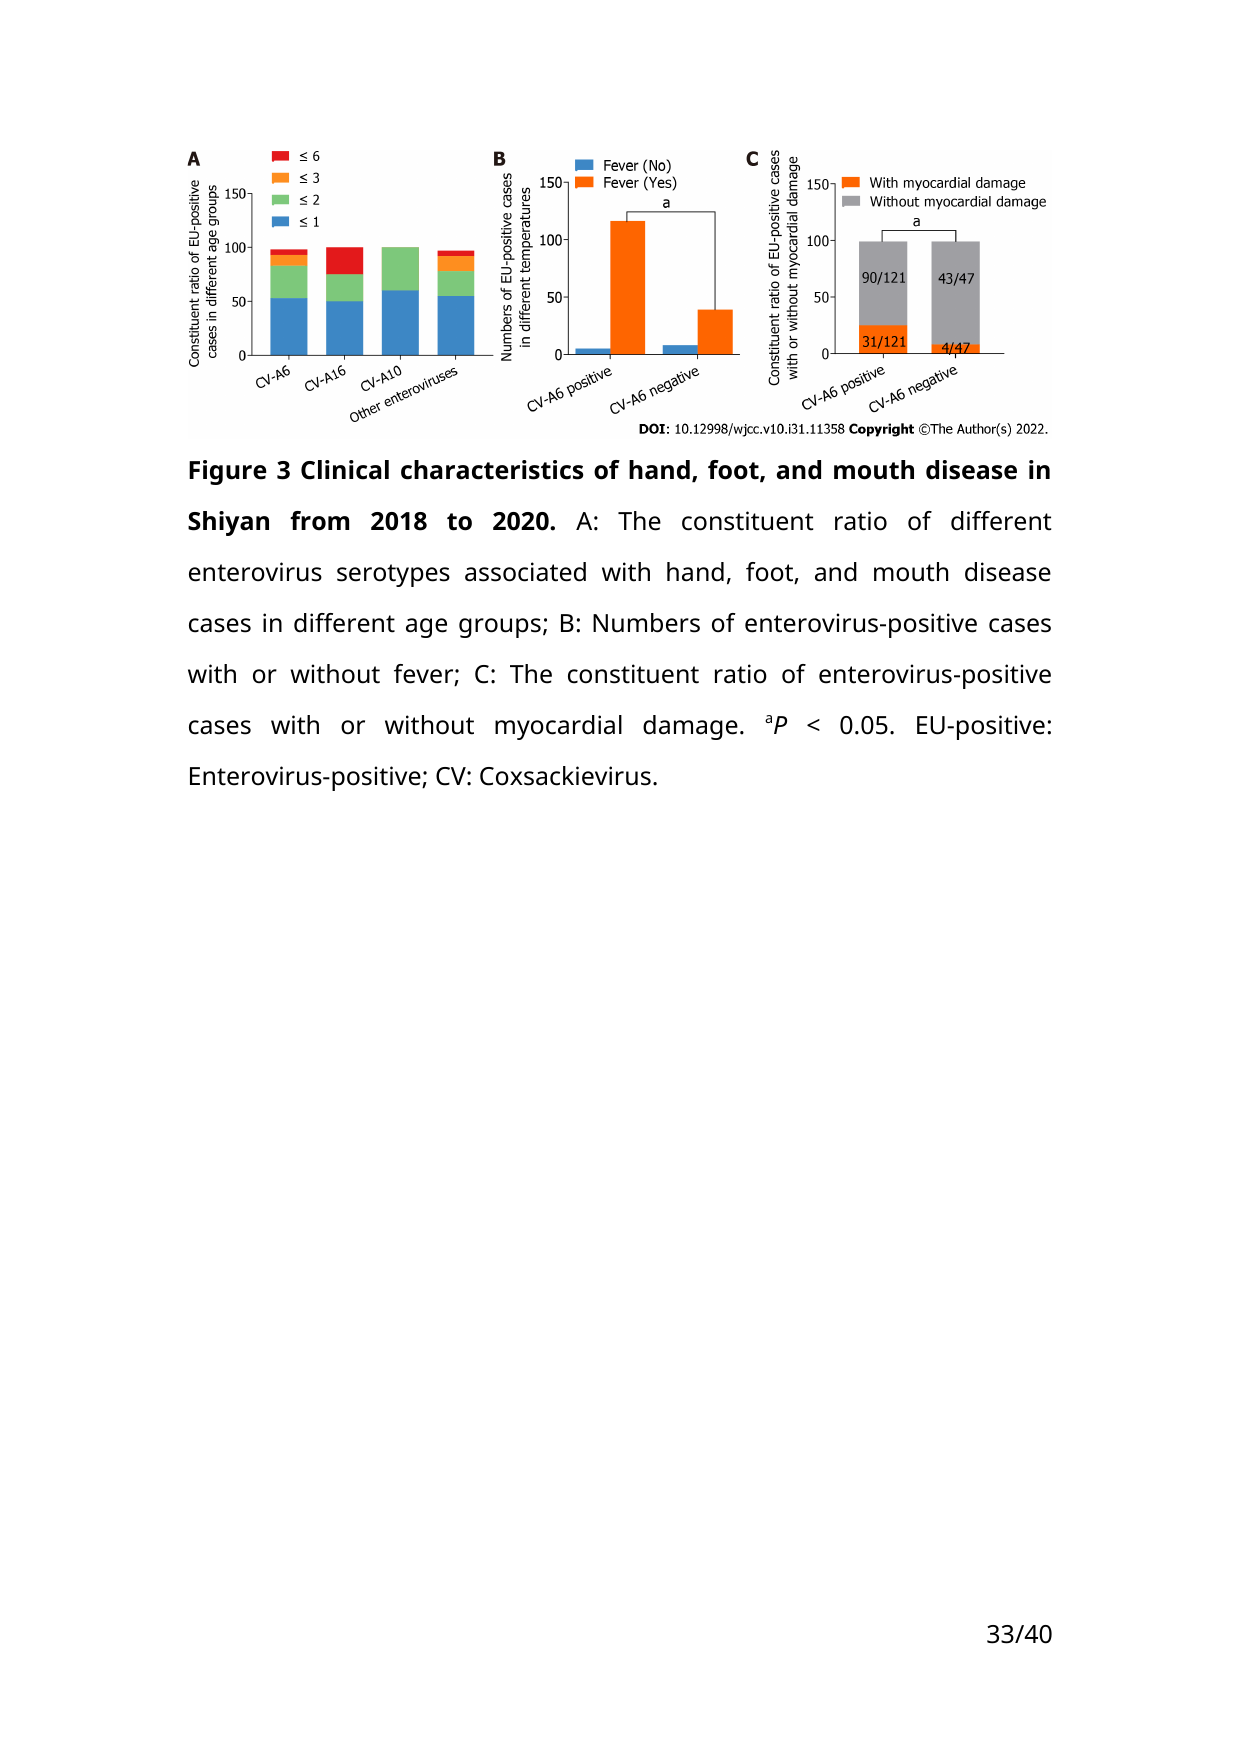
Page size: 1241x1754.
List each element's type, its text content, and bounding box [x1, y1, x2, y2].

picture [187, 150, 1052, 439]
text Figure 3 Clinical characteristics of hand, foot, and mouth disease in Shiyan from 2018 to 2020. A: The constituent ratio of different enterovirus serotypes associated with hand, foot, and mouth disease cases in different age groups; B: Numbers of enterovirus-positive cases with or without fever; C: The constituent ratio of enterovirus-positive cases with or without myocardial damage. aP < 0.05. EU-positive: Enterovirus-positive; CV: Coxsackievirus. [187, 452, 1053, 793]
